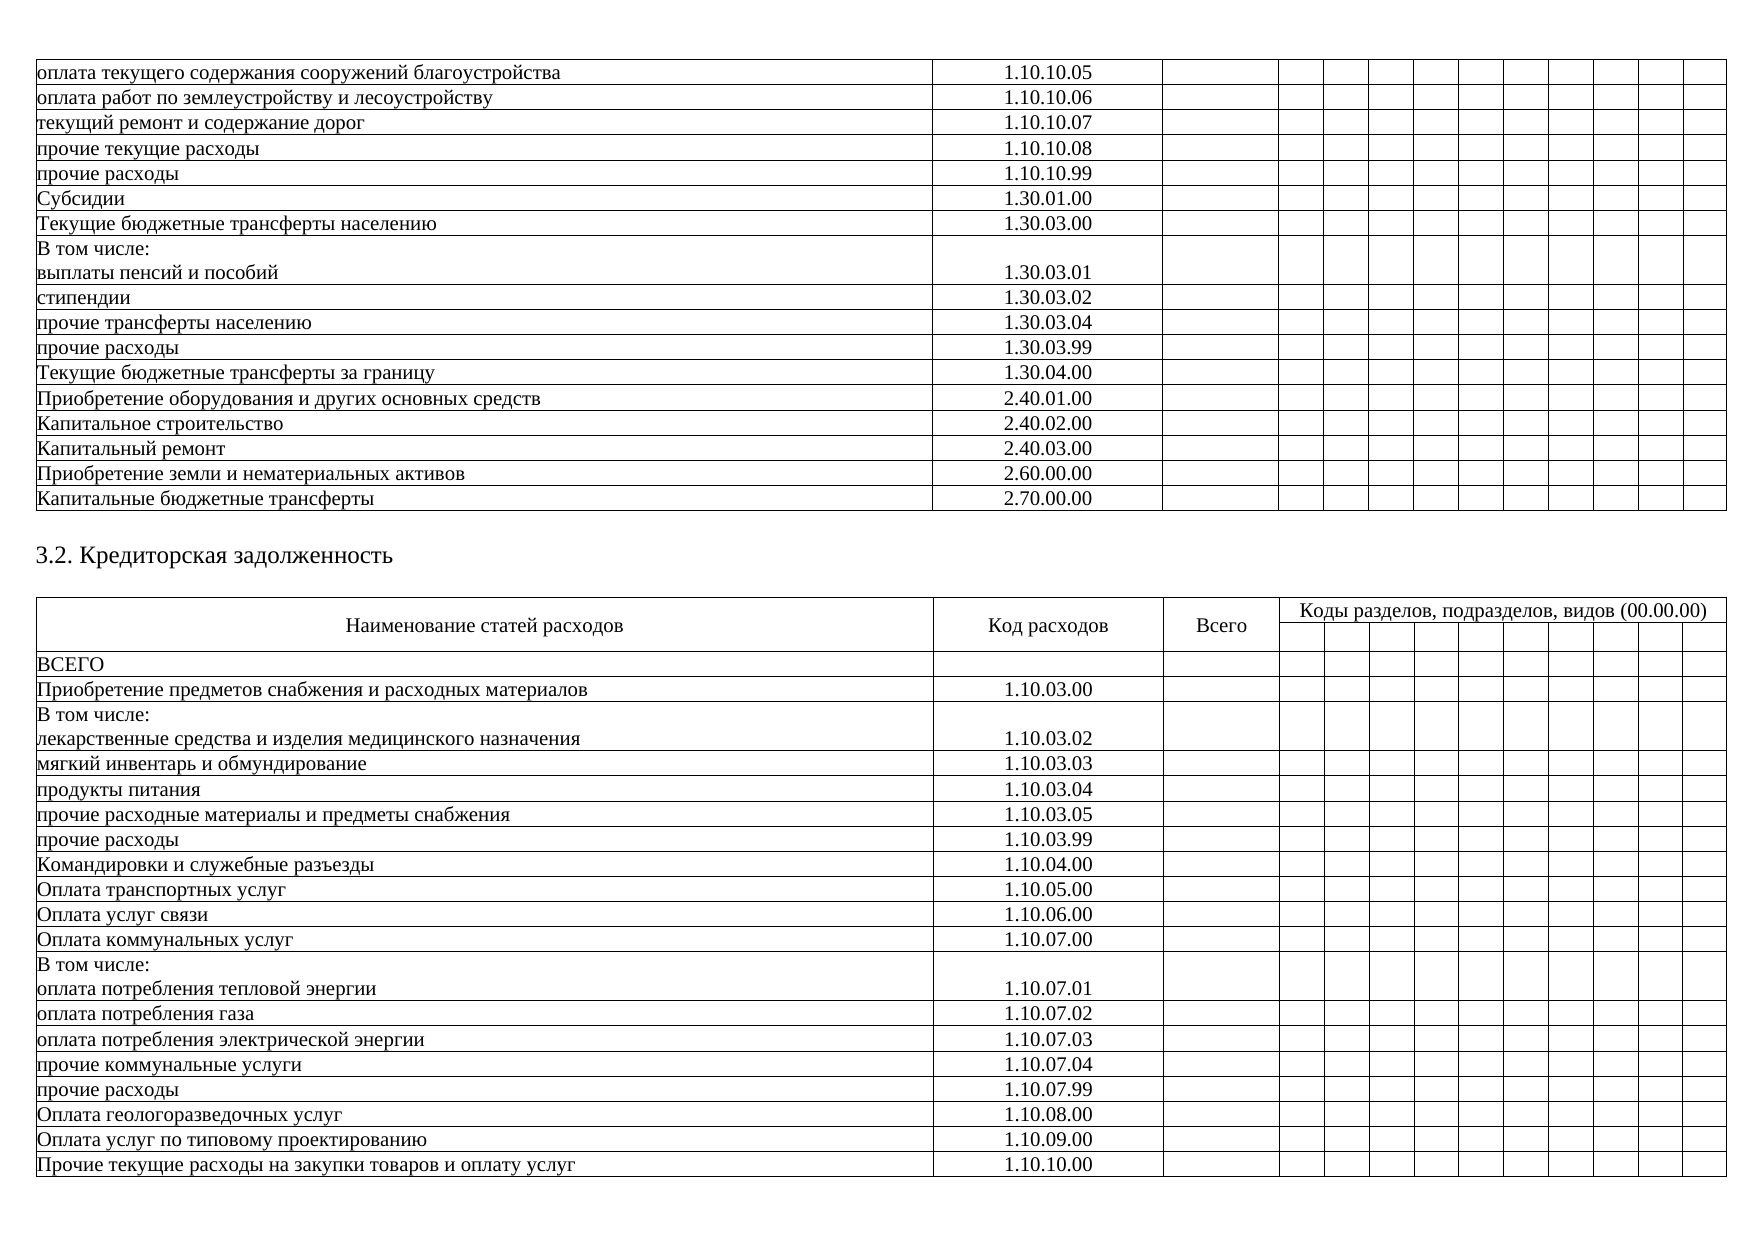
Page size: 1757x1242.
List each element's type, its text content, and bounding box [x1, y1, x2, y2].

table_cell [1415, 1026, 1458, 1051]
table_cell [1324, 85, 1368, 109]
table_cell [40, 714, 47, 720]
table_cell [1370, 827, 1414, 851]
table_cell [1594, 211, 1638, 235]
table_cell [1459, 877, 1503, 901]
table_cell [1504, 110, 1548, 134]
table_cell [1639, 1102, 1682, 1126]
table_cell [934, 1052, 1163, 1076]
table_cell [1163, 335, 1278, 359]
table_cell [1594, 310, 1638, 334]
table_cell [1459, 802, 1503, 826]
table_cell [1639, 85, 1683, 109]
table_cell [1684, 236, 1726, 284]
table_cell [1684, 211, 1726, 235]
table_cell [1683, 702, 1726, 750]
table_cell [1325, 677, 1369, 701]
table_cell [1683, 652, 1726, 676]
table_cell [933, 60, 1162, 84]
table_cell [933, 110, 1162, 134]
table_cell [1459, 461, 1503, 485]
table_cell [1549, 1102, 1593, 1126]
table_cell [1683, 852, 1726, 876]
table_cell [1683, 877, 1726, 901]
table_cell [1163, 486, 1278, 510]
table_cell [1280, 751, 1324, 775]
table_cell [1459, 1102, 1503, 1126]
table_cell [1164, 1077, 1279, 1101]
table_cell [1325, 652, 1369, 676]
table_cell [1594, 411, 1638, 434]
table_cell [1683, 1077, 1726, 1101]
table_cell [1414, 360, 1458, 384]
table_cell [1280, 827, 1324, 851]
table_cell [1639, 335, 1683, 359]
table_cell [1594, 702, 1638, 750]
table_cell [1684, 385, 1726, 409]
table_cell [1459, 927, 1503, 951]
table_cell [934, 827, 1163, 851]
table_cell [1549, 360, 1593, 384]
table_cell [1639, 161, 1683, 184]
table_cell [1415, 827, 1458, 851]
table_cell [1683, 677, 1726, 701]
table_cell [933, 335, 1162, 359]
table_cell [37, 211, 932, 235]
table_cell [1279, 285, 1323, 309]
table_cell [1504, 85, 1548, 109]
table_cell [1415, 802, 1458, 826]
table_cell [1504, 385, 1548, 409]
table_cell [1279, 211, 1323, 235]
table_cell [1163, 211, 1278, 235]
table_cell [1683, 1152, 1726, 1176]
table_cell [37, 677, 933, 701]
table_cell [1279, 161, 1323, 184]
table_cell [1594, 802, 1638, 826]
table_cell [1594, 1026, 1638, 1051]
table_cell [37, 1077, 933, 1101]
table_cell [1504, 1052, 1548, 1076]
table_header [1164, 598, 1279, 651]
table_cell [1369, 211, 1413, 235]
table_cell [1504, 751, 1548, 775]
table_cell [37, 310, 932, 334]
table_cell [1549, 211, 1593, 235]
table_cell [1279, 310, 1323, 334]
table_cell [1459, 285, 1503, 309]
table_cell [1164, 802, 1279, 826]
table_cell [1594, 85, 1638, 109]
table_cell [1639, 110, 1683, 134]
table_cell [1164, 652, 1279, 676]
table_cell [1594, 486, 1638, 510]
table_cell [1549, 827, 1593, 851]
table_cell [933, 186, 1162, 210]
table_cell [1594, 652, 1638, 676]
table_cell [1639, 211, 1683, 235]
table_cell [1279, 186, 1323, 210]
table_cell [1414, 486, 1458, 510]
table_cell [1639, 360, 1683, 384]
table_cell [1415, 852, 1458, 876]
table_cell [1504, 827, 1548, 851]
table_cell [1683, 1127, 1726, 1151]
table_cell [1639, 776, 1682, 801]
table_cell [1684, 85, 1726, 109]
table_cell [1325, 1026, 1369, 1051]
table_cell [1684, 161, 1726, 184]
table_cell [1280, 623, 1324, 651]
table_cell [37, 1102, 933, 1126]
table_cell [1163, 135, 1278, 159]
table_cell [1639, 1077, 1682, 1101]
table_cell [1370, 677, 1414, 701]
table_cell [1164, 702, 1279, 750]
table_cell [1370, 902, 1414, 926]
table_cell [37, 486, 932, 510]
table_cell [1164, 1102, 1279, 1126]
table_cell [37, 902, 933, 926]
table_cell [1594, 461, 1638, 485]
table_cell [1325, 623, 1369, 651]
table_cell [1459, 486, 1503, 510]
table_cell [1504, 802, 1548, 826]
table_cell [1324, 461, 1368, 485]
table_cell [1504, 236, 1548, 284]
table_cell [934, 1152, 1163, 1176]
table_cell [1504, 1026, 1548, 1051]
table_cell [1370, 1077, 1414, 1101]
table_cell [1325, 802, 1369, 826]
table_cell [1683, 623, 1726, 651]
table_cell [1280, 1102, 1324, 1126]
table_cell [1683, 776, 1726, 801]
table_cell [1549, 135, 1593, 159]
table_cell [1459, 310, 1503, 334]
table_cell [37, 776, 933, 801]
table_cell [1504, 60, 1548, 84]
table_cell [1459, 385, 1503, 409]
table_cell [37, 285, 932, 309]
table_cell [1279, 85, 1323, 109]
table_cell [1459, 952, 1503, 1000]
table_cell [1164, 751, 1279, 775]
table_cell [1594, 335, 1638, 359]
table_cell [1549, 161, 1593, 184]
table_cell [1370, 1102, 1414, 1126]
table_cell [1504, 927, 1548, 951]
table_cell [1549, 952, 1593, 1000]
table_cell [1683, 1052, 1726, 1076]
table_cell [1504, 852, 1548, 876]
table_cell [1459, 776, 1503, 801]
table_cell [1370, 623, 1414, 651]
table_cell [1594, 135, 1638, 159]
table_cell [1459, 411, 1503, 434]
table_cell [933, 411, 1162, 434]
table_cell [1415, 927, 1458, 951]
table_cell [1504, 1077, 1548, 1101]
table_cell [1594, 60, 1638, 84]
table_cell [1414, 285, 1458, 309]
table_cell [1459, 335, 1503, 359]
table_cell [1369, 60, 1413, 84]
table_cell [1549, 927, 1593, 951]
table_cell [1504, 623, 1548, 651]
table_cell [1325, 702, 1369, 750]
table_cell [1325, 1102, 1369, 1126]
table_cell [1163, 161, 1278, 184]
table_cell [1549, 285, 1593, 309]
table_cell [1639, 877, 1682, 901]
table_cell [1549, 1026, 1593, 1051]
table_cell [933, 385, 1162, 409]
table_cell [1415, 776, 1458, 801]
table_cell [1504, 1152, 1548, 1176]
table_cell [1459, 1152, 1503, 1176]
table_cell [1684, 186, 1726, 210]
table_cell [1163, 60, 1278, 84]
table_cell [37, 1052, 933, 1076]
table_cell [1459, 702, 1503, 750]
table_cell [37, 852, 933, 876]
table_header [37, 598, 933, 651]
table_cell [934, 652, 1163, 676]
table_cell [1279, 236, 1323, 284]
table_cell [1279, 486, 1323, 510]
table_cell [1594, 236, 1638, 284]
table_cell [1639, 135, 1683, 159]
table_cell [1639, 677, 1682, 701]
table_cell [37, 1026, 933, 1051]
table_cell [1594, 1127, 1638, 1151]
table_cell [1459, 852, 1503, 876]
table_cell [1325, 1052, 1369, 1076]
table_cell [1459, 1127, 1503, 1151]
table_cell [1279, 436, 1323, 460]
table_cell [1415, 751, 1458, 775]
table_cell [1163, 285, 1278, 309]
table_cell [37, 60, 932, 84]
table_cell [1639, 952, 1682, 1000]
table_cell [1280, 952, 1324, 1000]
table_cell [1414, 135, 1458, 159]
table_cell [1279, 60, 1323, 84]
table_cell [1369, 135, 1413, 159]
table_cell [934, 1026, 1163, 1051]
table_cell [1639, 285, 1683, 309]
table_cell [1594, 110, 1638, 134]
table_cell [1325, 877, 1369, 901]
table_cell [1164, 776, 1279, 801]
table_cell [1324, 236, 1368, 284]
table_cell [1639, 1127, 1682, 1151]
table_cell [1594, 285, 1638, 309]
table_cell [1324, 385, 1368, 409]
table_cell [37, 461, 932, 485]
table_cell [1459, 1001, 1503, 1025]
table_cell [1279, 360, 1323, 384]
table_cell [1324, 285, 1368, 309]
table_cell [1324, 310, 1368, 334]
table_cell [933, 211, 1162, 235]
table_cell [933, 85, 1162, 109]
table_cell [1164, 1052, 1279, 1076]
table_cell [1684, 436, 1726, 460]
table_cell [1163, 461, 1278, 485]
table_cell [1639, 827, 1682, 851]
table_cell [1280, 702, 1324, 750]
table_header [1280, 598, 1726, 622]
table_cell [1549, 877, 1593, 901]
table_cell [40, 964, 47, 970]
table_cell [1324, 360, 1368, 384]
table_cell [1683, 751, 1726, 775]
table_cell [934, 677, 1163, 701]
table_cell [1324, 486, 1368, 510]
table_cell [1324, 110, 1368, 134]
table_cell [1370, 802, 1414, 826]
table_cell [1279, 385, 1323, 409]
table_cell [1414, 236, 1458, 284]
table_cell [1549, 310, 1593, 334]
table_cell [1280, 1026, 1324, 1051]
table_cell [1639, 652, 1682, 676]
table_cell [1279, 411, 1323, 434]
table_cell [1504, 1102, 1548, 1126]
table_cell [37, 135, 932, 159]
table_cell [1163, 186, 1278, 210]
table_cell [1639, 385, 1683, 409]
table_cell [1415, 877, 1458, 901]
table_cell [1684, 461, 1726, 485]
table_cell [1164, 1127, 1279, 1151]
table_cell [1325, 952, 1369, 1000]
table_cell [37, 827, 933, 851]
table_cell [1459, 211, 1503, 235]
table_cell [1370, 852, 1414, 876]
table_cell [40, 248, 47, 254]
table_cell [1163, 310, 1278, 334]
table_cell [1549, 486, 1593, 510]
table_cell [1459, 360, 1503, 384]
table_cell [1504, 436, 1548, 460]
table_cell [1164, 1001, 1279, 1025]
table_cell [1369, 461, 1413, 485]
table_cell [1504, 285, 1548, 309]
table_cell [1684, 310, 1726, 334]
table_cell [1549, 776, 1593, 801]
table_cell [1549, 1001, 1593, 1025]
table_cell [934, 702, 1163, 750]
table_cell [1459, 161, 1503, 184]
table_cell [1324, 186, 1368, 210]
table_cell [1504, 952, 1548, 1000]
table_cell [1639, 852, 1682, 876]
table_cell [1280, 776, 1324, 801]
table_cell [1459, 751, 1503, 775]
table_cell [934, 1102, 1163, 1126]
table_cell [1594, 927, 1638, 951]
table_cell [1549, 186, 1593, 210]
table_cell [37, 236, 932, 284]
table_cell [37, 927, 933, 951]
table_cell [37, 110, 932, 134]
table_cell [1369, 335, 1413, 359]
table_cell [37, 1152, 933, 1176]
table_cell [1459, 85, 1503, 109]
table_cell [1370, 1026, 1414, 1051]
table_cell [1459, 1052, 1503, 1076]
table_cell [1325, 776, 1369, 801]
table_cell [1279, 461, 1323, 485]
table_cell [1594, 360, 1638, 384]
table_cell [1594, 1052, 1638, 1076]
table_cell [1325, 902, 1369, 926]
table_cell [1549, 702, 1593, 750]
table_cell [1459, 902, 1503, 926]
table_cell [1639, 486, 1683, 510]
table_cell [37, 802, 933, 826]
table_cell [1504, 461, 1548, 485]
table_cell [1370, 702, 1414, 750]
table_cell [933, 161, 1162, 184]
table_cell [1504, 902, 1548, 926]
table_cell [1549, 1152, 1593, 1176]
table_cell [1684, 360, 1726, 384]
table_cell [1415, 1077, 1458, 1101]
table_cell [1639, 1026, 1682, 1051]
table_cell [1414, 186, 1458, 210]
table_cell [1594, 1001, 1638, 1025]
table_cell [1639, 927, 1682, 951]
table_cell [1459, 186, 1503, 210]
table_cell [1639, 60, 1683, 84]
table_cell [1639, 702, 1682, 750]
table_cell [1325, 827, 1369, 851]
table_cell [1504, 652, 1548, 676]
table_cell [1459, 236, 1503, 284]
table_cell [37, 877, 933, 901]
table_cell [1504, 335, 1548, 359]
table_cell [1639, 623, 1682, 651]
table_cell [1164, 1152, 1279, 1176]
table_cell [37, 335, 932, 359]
text 3.2. Кредиторская задолженность [35, 540, 1726, 568]
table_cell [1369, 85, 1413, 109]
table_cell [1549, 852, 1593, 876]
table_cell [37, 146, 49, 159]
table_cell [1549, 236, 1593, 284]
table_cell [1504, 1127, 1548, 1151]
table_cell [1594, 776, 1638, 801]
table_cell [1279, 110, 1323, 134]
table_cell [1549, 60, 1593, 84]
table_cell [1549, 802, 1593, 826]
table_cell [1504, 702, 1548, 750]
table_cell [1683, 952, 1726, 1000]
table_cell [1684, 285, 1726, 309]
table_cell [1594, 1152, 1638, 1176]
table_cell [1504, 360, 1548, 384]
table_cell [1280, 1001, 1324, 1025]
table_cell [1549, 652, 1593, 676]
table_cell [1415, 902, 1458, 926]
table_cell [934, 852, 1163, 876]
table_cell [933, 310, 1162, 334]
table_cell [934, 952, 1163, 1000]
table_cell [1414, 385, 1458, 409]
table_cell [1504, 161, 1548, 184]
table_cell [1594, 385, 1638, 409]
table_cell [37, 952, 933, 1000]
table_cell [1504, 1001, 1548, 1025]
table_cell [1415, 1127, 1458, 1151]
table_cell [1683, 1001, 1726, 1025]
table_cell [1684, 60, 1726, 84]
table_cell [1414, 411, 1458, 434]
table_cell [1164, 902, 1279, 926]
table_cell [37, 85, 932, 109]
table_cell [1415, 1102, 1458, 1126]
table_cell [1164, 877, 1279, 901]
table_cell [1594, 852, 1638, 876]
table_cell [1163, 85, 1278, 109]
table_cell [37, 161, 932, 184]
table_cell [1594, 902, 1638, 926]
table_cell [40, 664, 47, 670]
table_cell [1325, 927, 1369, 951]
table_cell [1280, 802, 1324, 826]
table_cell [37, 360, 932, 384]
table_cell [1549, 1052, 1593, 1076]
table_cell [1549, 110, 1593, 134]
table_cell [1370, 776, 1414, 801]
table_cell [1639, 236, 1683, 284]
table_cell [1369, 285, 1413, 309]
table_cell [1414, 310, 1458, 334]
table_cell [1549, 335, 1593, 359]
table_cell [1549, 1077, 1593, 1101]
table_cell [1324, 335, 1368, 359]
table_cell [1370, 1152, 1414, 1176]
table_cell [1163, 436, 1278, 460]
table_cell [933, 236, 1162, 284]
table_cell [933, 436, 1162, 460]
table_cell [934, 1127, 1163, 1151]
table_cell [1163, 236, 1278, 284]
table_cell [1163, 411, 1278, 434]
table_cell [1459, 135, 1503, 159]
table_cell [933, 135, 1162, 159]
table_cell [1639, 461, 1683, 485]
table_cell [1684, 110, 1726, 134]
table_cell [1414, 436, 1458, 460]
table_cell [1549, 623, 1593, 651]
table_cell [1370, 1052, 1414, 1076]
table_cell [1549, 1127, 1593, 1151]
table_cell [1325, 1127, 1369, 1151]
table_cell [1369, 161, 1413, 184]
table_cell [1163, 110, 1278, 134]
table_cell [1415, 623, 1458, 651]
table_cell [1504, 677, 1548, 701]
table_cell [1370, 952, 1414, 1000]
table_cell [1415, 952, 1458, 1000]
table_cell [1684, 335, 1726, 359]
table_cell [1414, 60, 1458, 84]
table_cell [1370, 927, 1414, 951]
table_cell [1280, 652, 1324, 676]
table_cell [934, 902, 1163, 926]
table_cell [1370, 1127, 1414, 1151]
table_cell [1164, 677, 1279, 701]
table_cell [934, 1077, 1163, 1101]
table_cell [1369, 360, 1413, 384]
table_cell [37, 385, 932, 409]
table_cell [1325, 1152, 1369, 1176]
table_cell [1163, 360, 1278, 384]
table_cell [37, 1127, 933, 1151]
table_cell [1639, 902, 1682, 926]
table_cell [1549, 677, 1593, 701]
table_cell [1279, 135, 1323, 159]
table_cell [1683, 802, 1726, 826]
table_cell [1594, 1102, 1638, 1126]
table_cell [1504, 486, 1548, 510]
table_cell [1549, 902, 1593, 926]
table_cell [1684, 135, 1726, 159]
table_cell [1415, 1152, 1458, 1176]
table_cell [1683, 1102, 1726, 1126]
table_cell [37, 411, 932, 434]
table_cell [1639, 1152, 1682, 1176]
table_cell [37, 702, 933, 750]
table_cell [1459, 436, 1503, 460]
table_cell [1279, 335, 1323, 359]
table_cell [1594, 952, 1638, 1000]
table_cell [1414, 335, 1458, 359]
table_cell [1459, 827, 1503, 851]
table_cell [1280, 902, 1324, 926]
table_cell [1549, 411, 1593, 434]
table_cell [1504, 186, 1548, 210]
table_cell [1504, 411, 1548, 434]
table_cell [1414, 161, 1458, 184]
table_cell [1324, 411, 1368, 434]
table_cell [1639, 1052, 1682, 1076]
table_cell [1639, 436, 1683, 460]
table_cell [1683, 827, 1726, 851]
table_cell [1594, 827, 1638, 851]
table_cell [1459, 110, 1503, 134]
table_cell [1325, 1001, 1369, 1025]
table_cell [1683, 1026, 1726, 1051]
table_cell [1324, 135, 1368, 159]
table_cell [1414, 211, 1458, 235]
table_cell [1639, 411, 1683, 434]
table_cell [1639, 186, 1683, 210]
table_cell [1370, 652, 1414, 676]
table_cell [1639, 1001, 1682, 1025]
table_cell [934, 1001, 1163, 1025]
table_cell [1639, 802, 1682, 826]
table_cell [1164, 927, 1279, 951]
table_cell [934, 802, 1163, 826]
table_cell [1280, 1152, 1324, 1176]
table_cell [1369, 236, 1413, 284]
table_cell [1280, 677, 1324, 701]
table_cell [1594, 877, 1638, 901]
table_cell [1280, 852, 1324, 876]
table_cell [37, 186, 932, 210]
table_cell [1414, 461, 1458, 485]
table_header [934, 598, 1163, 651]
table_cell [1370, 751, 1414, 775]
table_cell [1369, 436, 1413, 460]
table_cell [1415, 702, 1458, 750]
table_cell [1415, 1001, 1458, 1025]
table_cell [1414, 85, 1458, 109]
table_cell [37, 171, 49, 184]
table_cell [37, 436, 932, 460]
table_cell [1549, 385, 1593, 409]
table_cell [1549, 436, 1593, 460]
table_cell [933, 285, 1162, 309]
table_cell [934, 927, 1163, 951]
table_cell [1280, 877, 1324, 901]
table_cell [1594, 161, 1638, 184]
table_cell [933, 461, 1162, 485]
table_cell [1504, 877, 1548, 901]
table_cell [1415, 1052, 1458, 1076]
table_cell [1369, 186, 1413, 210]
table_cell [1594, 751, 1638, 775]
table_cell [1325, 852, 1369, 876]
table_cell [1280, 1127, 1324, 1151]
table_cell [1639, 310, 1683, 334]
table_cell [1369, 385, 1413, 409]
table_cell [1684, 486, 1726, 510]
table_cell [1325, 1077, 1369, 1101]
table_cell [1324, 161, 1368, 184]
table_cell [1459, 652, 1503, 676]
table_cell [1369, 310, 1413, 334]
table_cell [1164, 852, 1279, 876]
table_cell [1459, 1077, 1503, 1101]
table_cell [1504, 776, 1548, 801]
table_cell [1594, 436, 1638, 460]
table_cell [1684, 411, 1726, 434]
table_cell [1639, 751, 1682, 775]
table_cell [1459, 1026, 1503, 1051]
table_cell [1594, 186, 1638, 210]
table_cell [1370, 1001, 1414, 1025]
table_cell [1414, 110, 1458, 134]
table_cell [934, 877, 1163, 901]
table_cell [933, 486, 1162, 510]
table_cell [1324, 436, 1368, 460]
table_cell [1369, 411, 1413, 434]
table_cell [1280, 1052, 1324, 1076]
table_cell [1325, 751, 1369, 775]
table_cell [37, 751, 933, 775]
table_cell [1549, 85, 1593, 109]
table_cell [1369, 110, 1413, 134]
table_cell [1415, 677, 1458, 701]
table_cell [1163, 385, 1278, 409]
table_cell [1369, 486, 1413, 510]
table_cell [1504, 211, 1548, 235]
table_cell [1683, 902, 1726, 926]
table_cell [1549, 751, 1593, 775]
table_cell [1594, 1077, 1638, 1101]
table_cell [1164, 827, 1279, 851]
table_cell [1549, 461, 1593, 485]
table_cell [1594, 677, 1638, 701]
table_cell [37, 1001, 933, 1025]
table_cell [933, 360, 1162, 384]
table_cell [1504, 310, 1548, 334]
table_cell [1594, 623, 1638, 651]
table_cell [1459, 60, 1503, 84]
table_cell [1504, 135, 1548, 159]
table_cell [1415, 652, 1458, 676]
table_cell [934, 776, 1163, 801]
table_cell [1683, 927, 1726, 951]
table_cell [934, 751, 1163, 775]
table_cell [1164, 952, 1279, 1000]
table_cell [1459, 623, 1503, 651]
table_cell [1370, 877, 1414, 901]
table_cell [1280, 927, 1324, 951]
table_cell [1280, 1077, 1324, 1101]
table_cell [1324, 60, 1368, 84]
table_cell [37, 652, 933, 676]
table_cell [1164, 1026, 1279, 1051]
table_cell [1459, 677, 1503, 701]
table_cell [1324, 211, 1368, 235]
